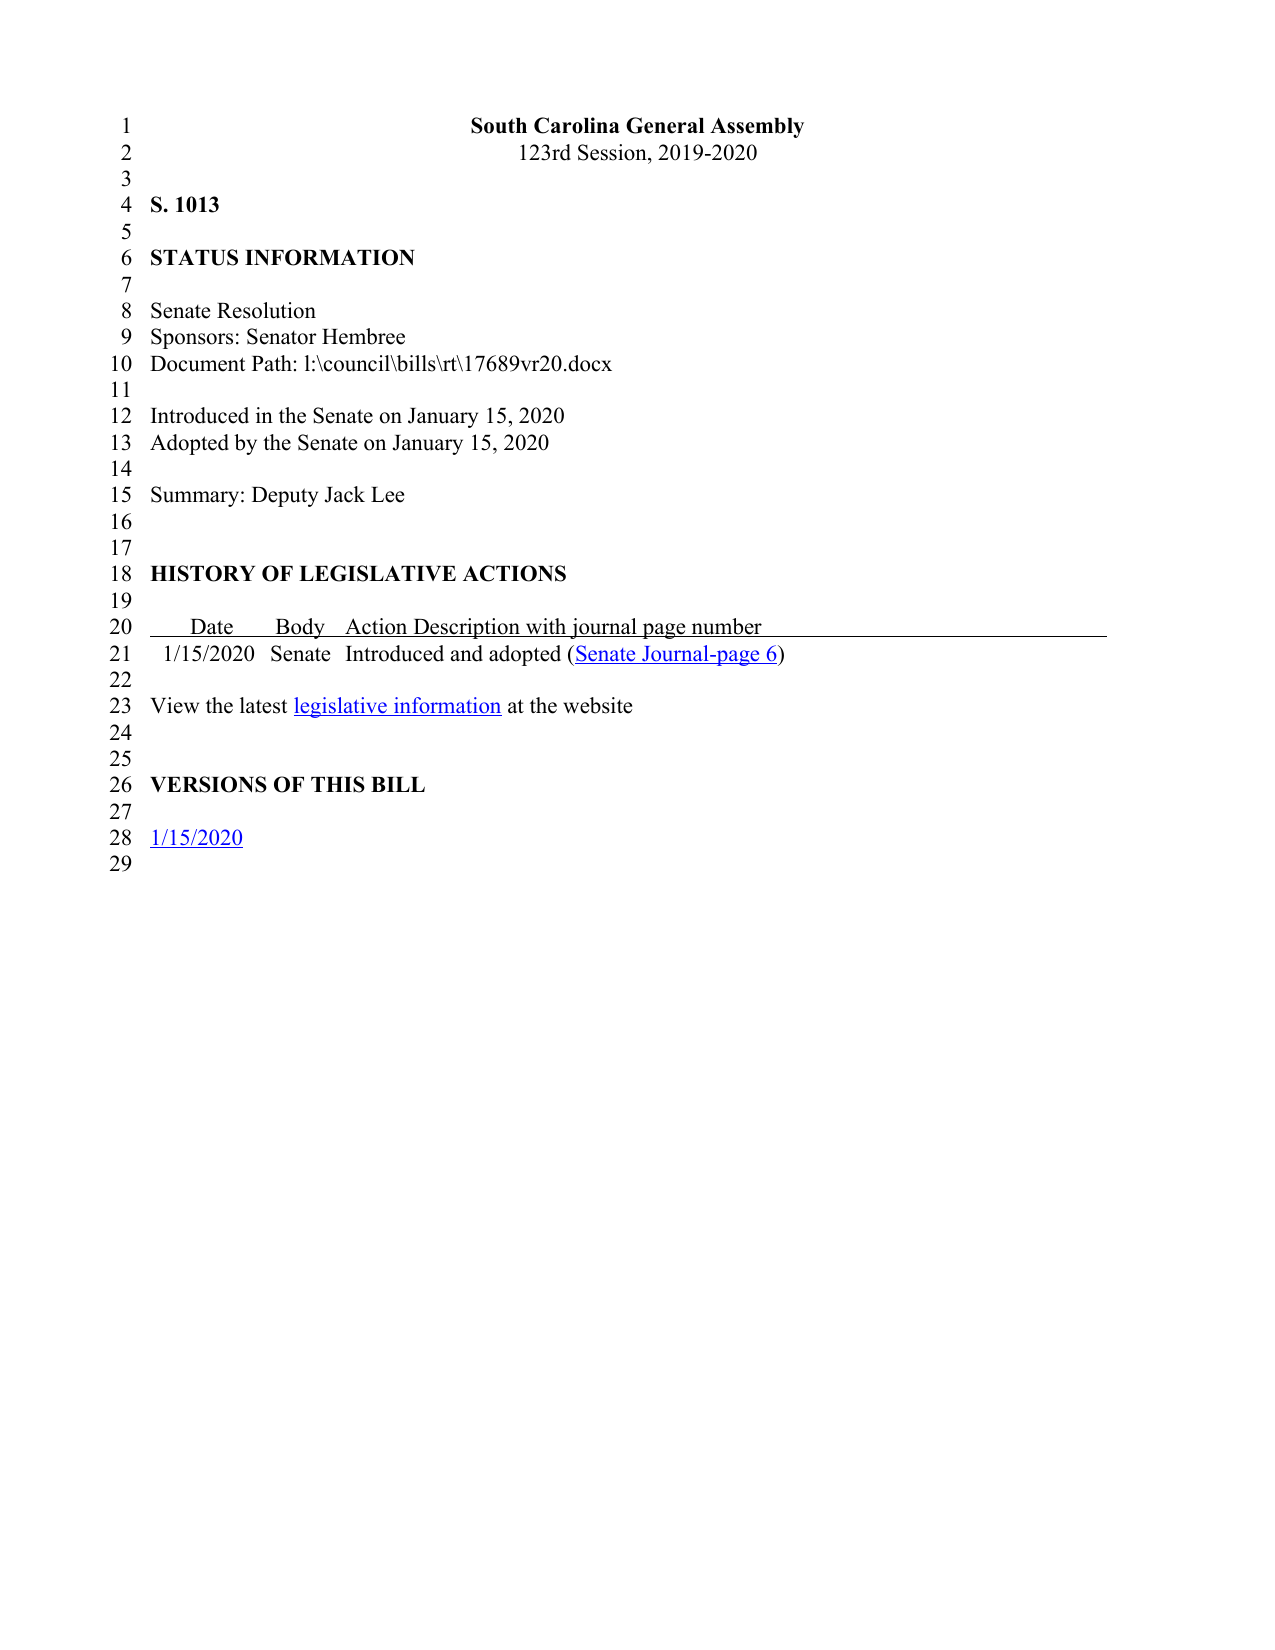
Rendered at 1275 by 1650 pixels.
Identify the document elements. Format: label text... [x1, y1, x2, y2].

text S. 1013 [150, 192, 1125, 218]
text Introduced in the Senate on January 15, 2020 [150, 402, 1125, 429]
text Adopted by the Senate on January 15, 2020 [150, 429, 1125, 455]
text View the latest legislative information at the website [150, 692, 1125, 719]
text Document Path: l:\council\bills\rt\17689vr20.docx [150, 350, 1125, 376]
text Date Body Action Description with journal page number [150, 613, 1125, 639]
text VERSIONS OF THIS BILL [150, 771, 1125, 798]
text Sponsors: Senator Hembree [150, 323, 1125, 350]
text HISTORY OF LEGISLATIVE ACTIONS [150, 561, 1125, 587]
text South Carolina General Assembly [150, 112, 1125, 139]
text Summary: Deputy Jack Lee [150, 481, 1125, 508]
text 1/15/2020 Senate Introduced and adopted (Senate Journal-page 6) [150, 639, 1125, 666]
text 123rd Session, 2019-2020 [150, 139, 1125, 165]
text 1/15/2020 [150, 824, 1125, 850]
text Senate Resolution [150, 297, 1125, 323]
text STATUS INFORMATION [150, 244, 1125, 271]
